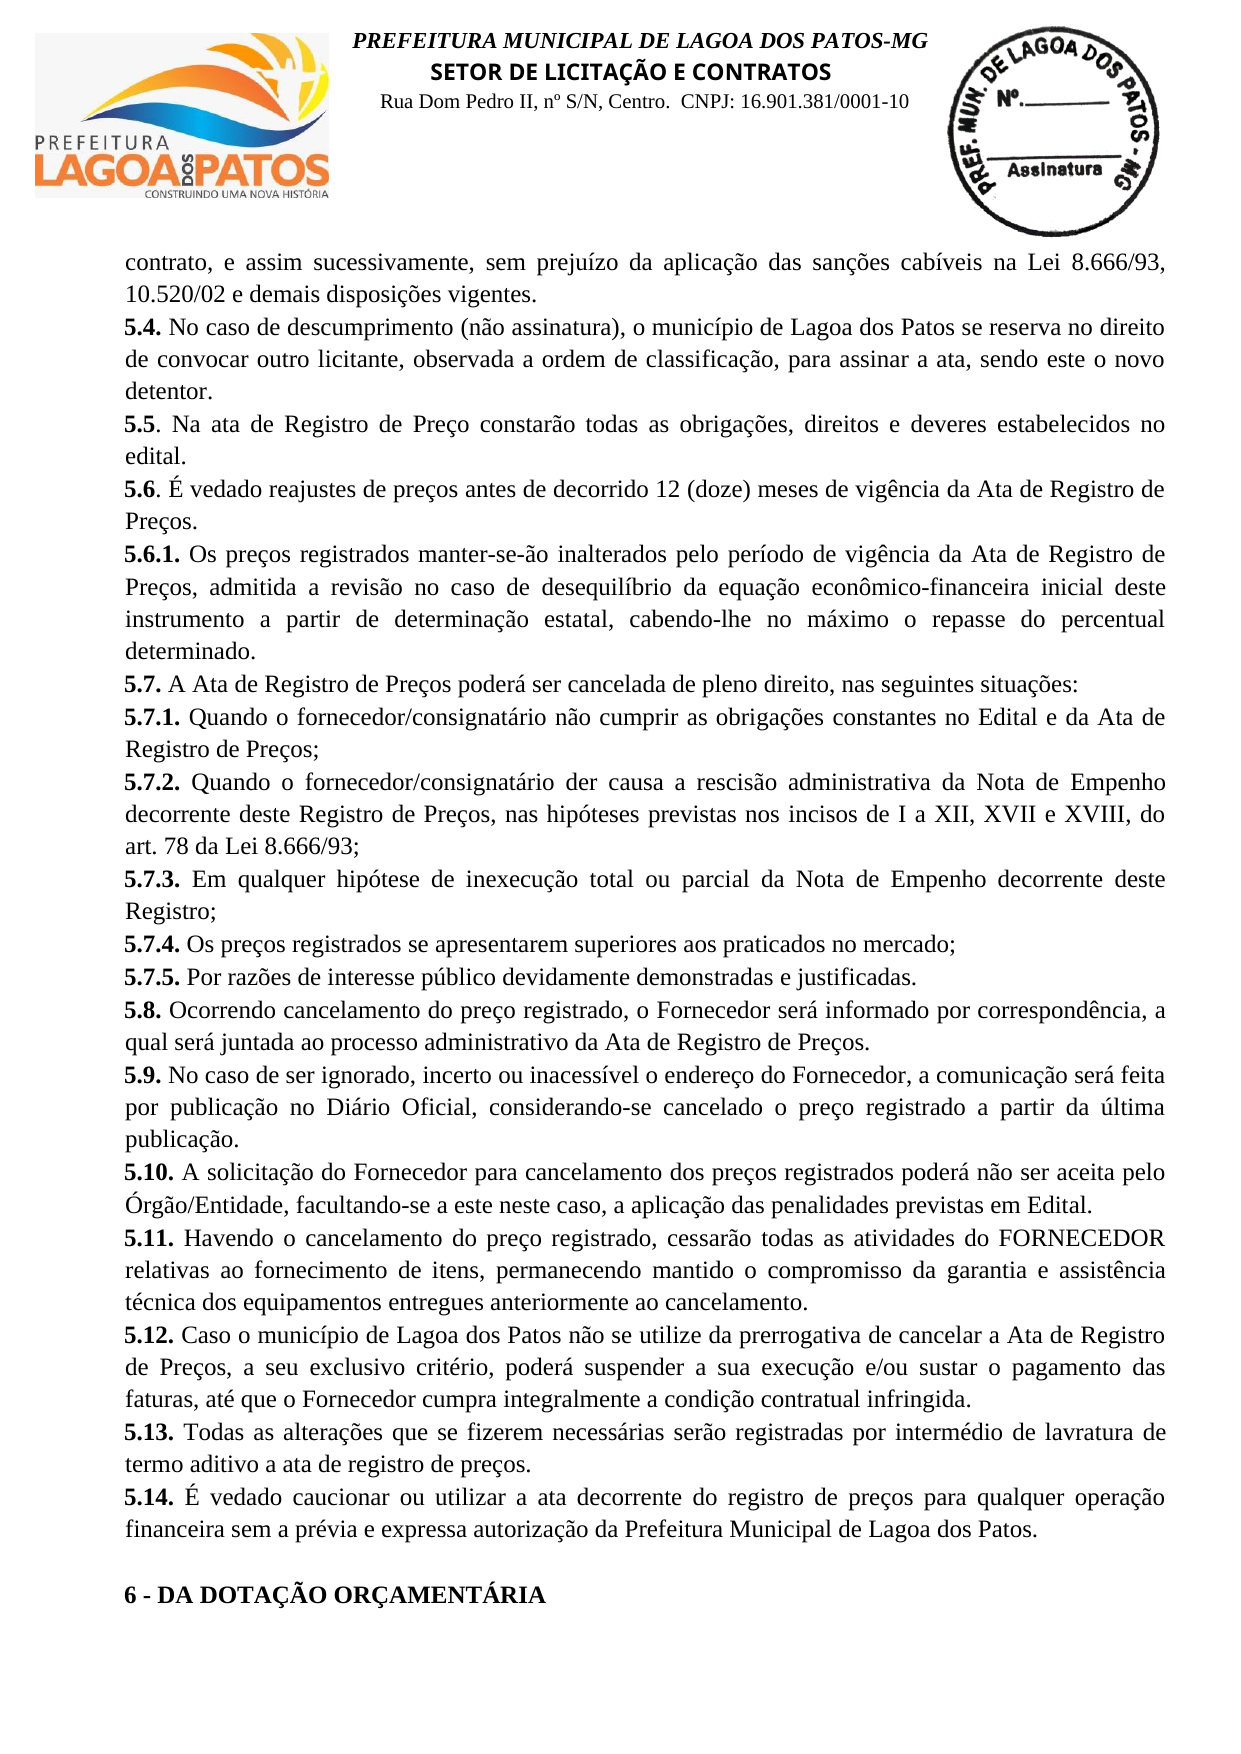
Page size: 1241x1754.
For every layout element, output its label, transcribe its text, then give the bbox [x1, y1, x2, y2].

text 5.14. É vedado caucionar ou utilizar a ata decorrente do registro de preços para qualquer operação financeira sem a prévia e expressa autorização da Prefeitura Municipal de Lagoa dos Patos. [124, 1482, 1167, 1543]
text 5.7.1. Quando o fornecedor/consignatário não cumprir as obrigações constantes no Edital e da Ata de Registro de Preços; [124, 702, 1167, 763]
text 5.7. A Ata de Registro de Preços poderá ser cancelada de pleno direito, nas seguintes situações: [124, 669, 1167, 698]
text 5.7.4. Os preços registrados se apresentarem superiores aos praticados no mercado; [124, 929, 1167, 958]
text 5.6.1. Os preços registrados manter-se-ão inalterados pelo período de vigência da Ata de Registro de Preços, admitida a revisão no caso de desequilíbrio da equação econômico-financeira inicial deste instrumento a partir de determinação estatal, cabendo-lhe no máximo o repasse do percentual determinado. [124, 539, 1167, 665]
picture [947, 26, 1161, 239]
text 5.13. Todas as alterações que se fizerem necessárias serão registradas por intermédio de lavratura de termo aditivo a ata de registro de preços. [124, 1417, 1167, 1478]
text 5.4. No caso de descumprimento (não assinatura), o município de Lagoa dos Patos se reserva no direito de convocar outro licitante, observada a ordem de classificação, para assinar a ata, sendo este o novo detentor. [124, 312, 1167, 405]
text 5.7.2. Quando o fornecedor/consignatário der causa a rescisão administrativa da Nota de Empenho decorrente deste Registro de Preços, nas hipóteses previstas nos incisos de I a XII, XVII e XVIII, do art. 78 da Lei 8.666/93; [124, 767, 1167, 860]
text 5.6. É vedado reajustes de preços antes de decorrido 12 (doze) meses de vigência da Ata de Registro de Preços. [124, 474, 1167, 535]
picture [35, 33, 329, 198]
text 5.7.5. Por razões de interesse público devidamente demonstradas e justificadas. [124, 962, 1167, 991]
text 5.5. Na ata de Registro de Preço constarão todas as obrigações, direitos e deveres estabelecidos no edital. [124, 409, 1167, 470]
text 5.8. Ocorrendo cancelamento do preço registrado, o Fornecedor será informado por correspondência, a qual será juntada ao processo administrativo da Ata de Registro de Preços. [124, 995, 1167, 1056]
text 5.9. No caso de ser ignorado, incerto ou inacessível o endereço do Fornecedor, a comunicação será feita por publicação no Diário Oficial, considerando-se cancelado o preço registrado a partir da última publicação. [124, 1060, 1167, 1153]
text 5.7.3. Em qualquer hipótese de inexecução total ou parcial da Nota de Empenho decorrente deste Registro; [124, 864, 1167, 925]
text 5.10. A solicitação do Fornecedor para cancelamento dos preços registrados poderá não ser aceita pelo Órgão/Entidade, facultando-se a este neste caso, a aplicação das penalidades previstas em Edital. [124, 1157, 1167, 1218]
text 5.12. Caso o município de Lagoa dos Patos não se utilize da prerrogativa de cancelar a Ata de Registro de Preços, a seu exclusivo critério, poderá suspender a sua execução e/ou sustar o pagamento das faturas, até que o Fornecedor cumpra integralmente a condição contratual infringida. [124, 1320, 1167, 1413]
text 6 - DA DOTAÇÃO ORÇAMENTÁRIA [124, 1580, 1167, 1609]
text 5.11. Havendo o cancelamento do preço registrado, cessarão todas as atividades do FORNECEDOR relativas ao fornecimento de itens, permanecendo mantido o compromisso da garantia e assistência técnica dos equipamentos entregues anteriormente ao cancelamento. [124, 1223, 1167, 1316]
